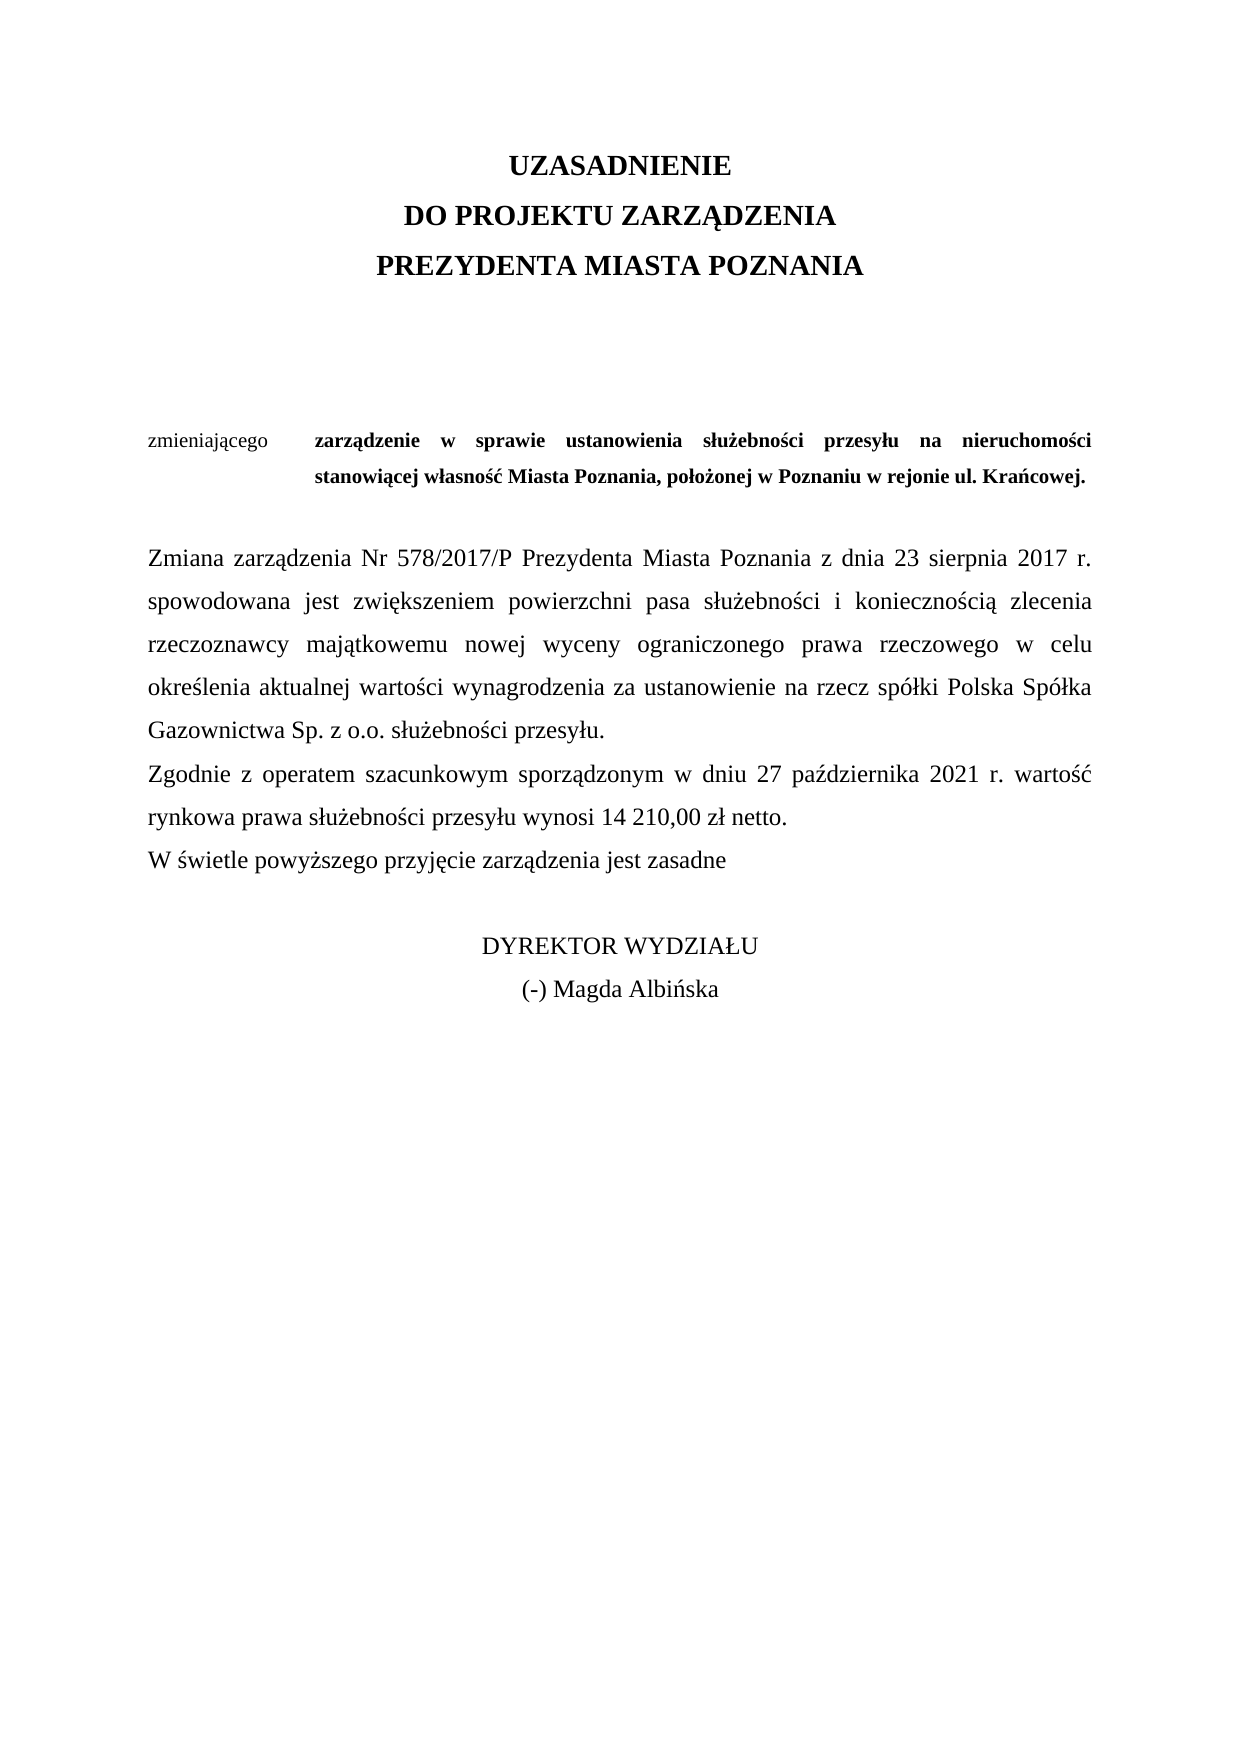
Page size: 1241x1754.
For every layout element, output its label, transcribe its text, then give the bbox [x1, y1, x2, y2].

subtitle UZASADNIENIE [148, 148, 1093, 181]
table_header zarządzenie w sprawie ustanowienia służebności przesyłu na nieruchomości stanowiącej własność Miasta Poznania, położonej w Poznaniu w rejonie ul. Krańcowej. [303, 428, 1104, 500]
text Zmiana zarządzenia Nr 578/2017/P Prezydenta Miasta Poznania z dnia 23 sierpnia 2017 r. spowodowana jest zwiększeniem powierzchni pasa służebności i koniecznością zlecenia rzeczoznawcy majątkowemu nowej wyceny ograniczonego prawa rzeczowego w celu określenia aktualnej wartości wynagrodzenia za ustanowienie na rzecz spółki Polska Spółka Gazownictwa Sp. z o.o. służebności przesyłu. [148, 543, 1093, 744]
text W świetle powyższego przyjęcie zarządzenia jest zasadne [148, 845, 1093, 874]
subtitle DO PROJEKTU ZARZĄDZENIA [148, 198, 1093, 231]
table_header zmieniającego [136, 428, 303, 500]
text (-) Magda Albińska [148, 974, 1093, 1003]
subtitle PREZYDENTA MIASTA POZNANIA [148, 248, 1093, 282]
text DYREKTOR WYDZIAŁU [148, 931, 1093, 960]
text Zgodnie z operatem szacunkowym sporządzonym w dniu 27 października 2021 r. wartość rynkowa prawa służebności przesyłu wynosi 14 210,00 zł netto. [148, 759, 1093, 831]
